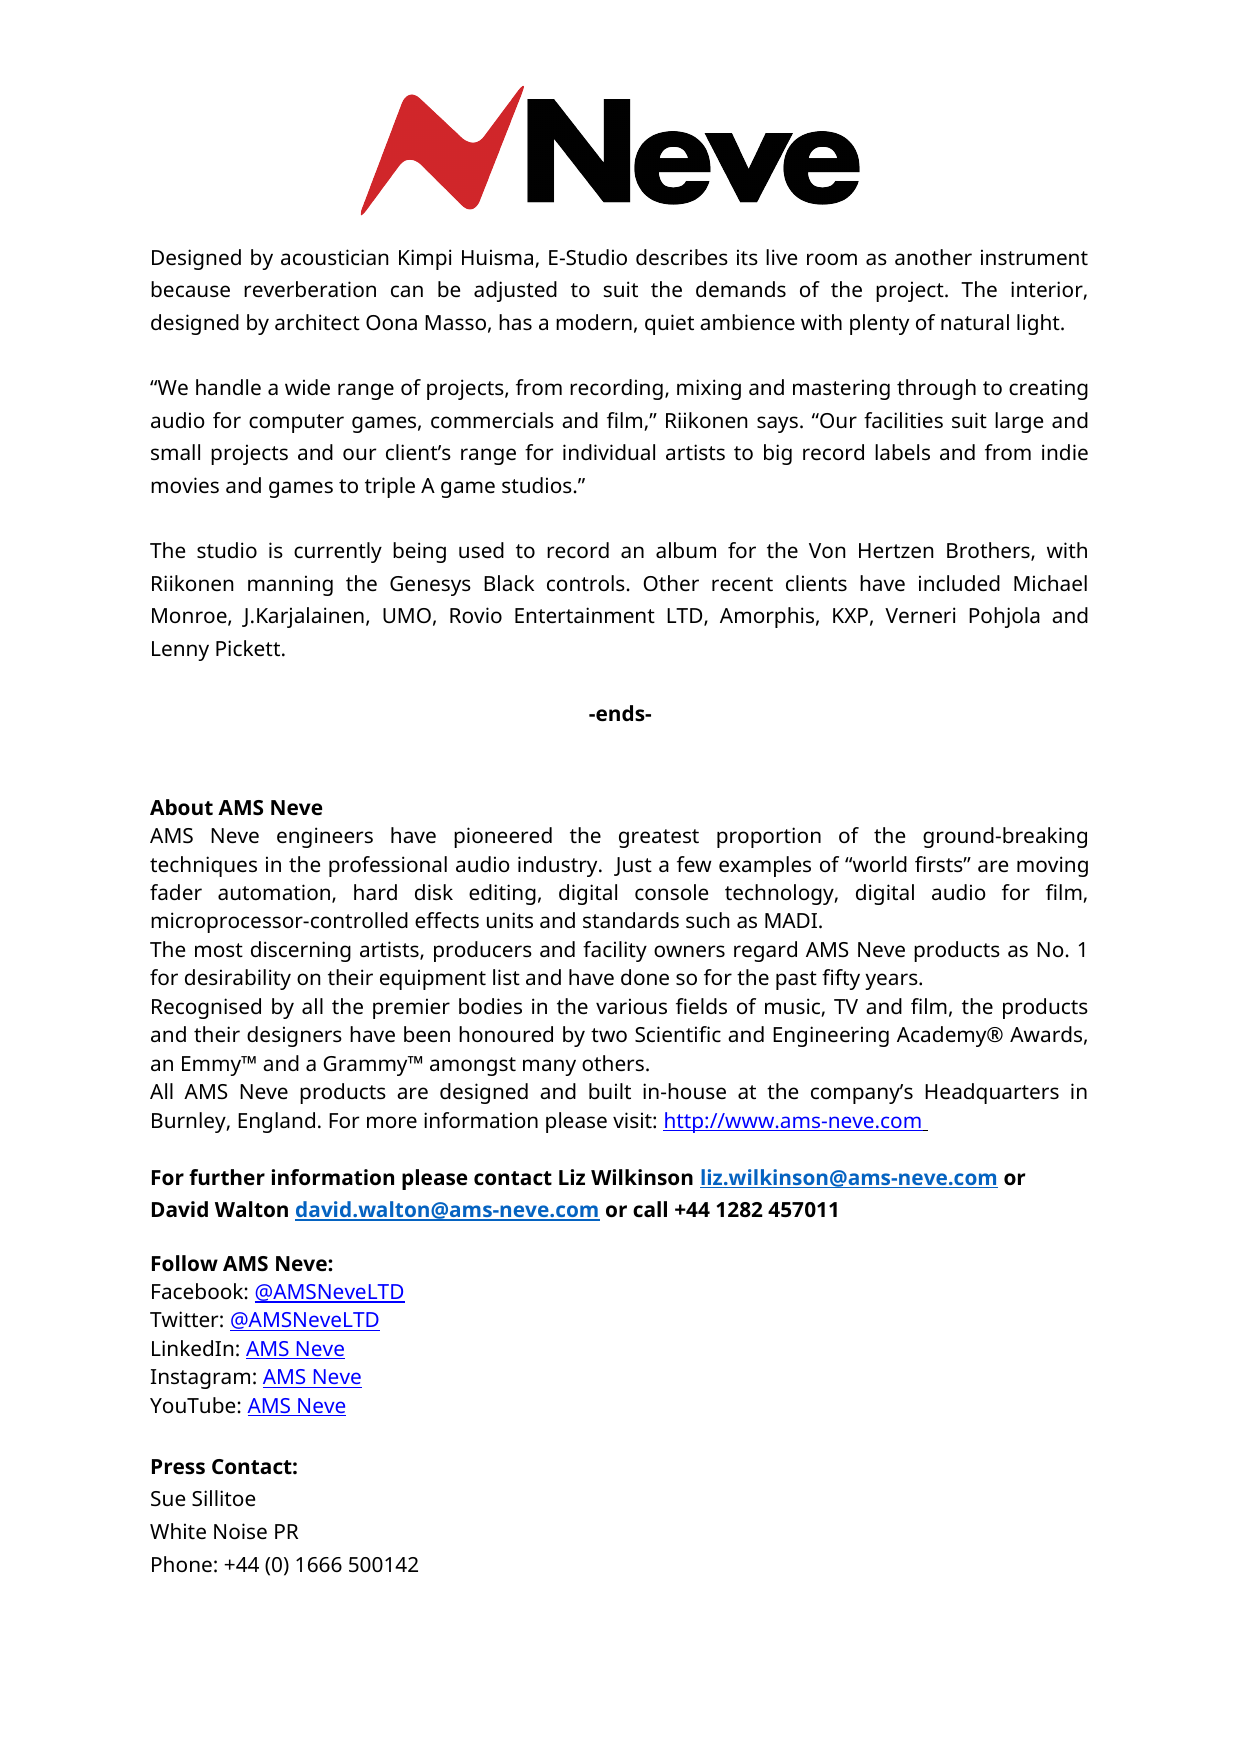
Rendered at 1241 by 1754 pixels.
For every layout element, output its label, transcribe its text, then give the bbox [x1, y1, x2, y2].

text The studio is currently being used to record an album for the Von Hertzen Brothers, with Riikonen manning the Genesys Black controls. Other recent clients have included Michael Monroe, J.Karjalainen, UMO, Rovio Entertainment LTD, Amorphis, KXP, Verneri Pohjola and Lenny Pickett. [150, 536, 1090, 662]
text Recognised by all the premier bodies in the various fields of music, TV and film, the products and their designers have been honoured by two Scientific and Engineering Academy® Awards, an Emmy™ and a Grammy™ amongst many others. [150, 992, 1090, 1077]
text Facebook: @AMSNeveLTD [150, 1277, 1090, 1306]
text Twitter: @AMSNeveLTD [150, 1306, 1090, 1334]
text LinkedIn: AMS Neve [150, 1334, 1090, 1362]
text Phone: +44 (0) 1666 500142 [150, 1550, 1090, 1578]
text AMS Neve engineers have pioneered the greatest proportion of the ground-breaking techniques in the professional audio industry. Just a few examples of “world firsts” are moving fader automation, hard disk editing, digital console technology, digital audio for film, microprocessor-controlled effects units and standards such as MADI. [150, 821, 1090, 935]
text -ends- [150, 699, 1090, 728]
text The most discerning artists, producers and facility owners regard AMS Neve products as No. 1 for desirability on their equipment list and have done so for the past fifty years. [150, 935, 1090, 992]
text About AMS Neve [150, 793, 1090, 821]
text Designed by acoustician Kimpi Huisma, E-Studio describes its live room as another instrument because reverberation can be adjusted to suit the demands of the project. The interior, designed by architect Oona Masso, has a modern, quiet ambience with plenty of natural light. [150, 243, 1090, 336]
picture [360, 73, 880, 243]
text Press Contact: [150, 1452, 1090, 1480]
text For further information please contact Liz Wilkinson liz.wilkinson@ams-neve.com or David Walton david.walton@ams-neve.com or call +44 1282 457011 [150, 1163, 1090, 1224]
text Sue Sillitoe [150, 1484, 1090, 1513]
text All AMS Neve products are designed and built in-house at the company’s Headquarters in Burnley, England. For more information please visit: http://www.ams-neve.com [150, 1077, 1090, 1134]
text “We handle a wide range of projects, from recording, mixing and mastering through to creating audio for computer games, commercials and film,” Riikonen says. “Our facilities suit large and small projects and our client’s range for individual artists to big record labels and from indie movies and games to triple A game studios.” [150, 373, 1090, 499]
text White Noise PR [150, 1517, 1090, 1546]
text YouTube: AMS Neve [150, 1391, 1090, 1419]
text Instagram: AMS Neve [150, 1362, 1090, 1391]
text Follow AMS Neve: [150, 1249, 1090, 1277]
